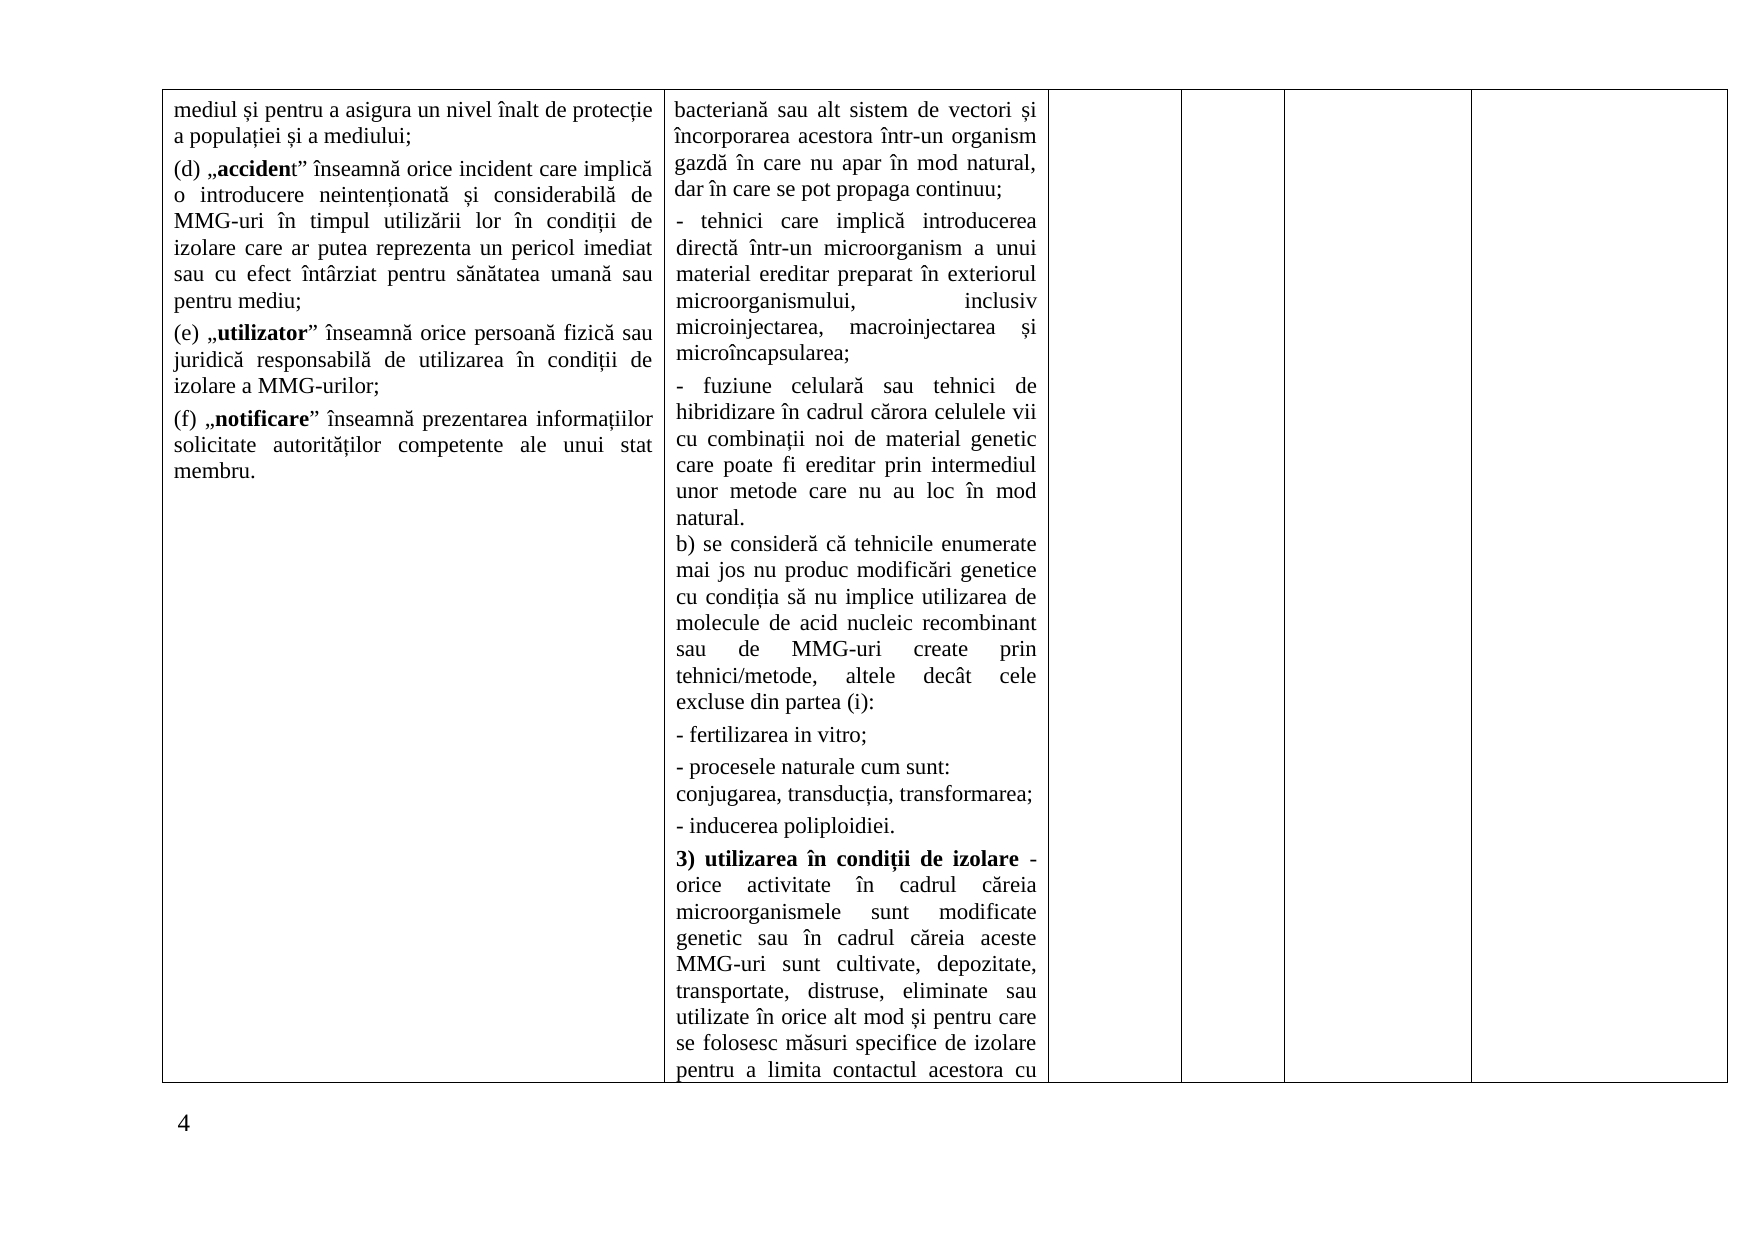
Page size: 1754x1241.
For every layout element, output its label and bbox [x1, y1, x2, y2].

table_cell [1182, 90, 1284, 1082]
table_cell [1285, 90, 1471, 1082]
table_cell [1472, 90, 1727, 1082]
table_cell [1049, 90, 1181, 1082]
table_cell [665, 90, 1048, 1082]
table_cell [163, 90, 664, 1082]
